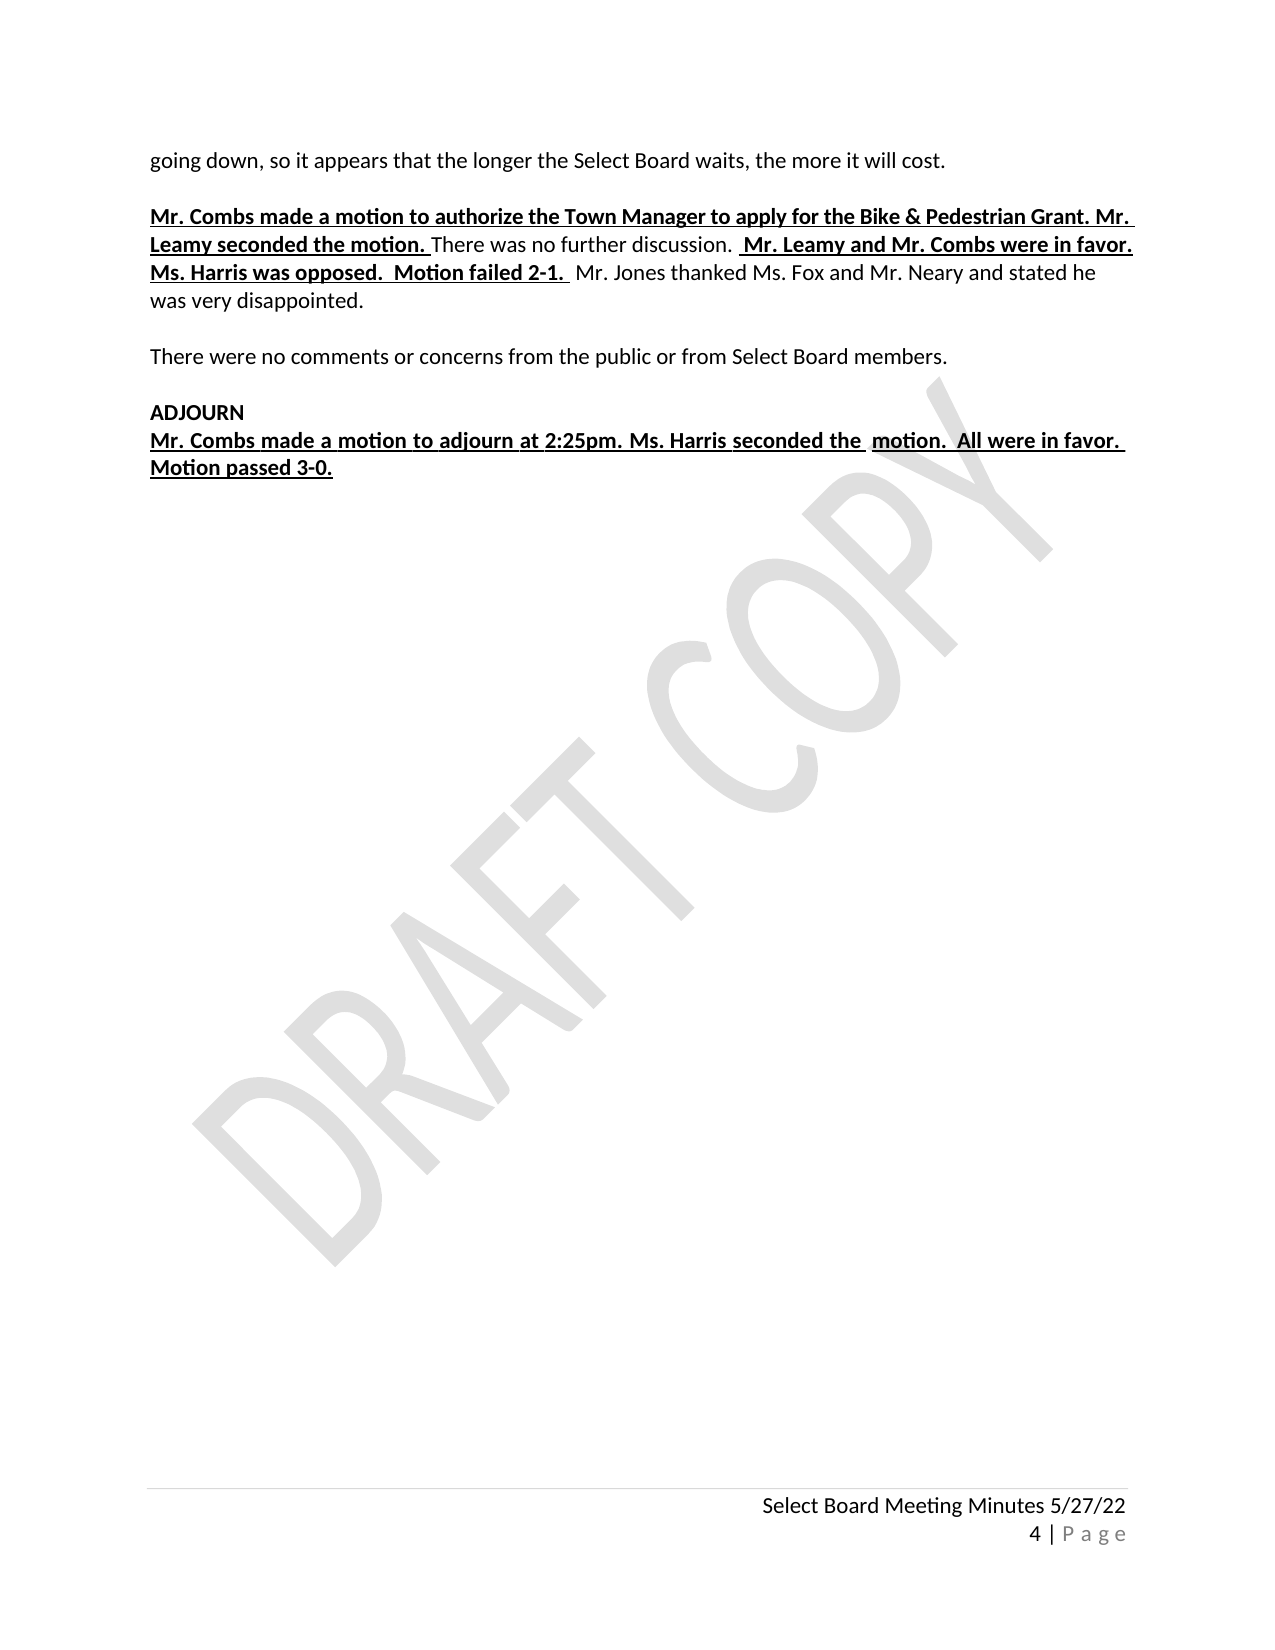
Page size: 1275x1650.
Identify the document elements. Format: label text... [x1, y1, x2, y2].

text There were no comments or concerns from the public or from Select Board members. [150, 342, 1137, 370]
subtitle ADJOURN [150, 398, 1137, 426]
text Mr. Combs made a motion to authorize the Town Manager to apply for the Bike & Pedestrian Grant. Mr. Leamy seconded the motion. There was no further discussion. Mr. Leamy and Mr. Combs were in favor. Ms. Harris was opposed. Motion failed 2-1. Mr. Jones thanked Ms. Fox and Mr. Neary and stated he was very disappointed. [150, 202, 1137, 314]
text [150, 146, 1137, 174]
text Mr. Combs made a motion to adjourn at 2:25pm. Ms. Harris seconded the motion. All were in favor. Motion passed 3-0. [150, 426, 1137, 481]
